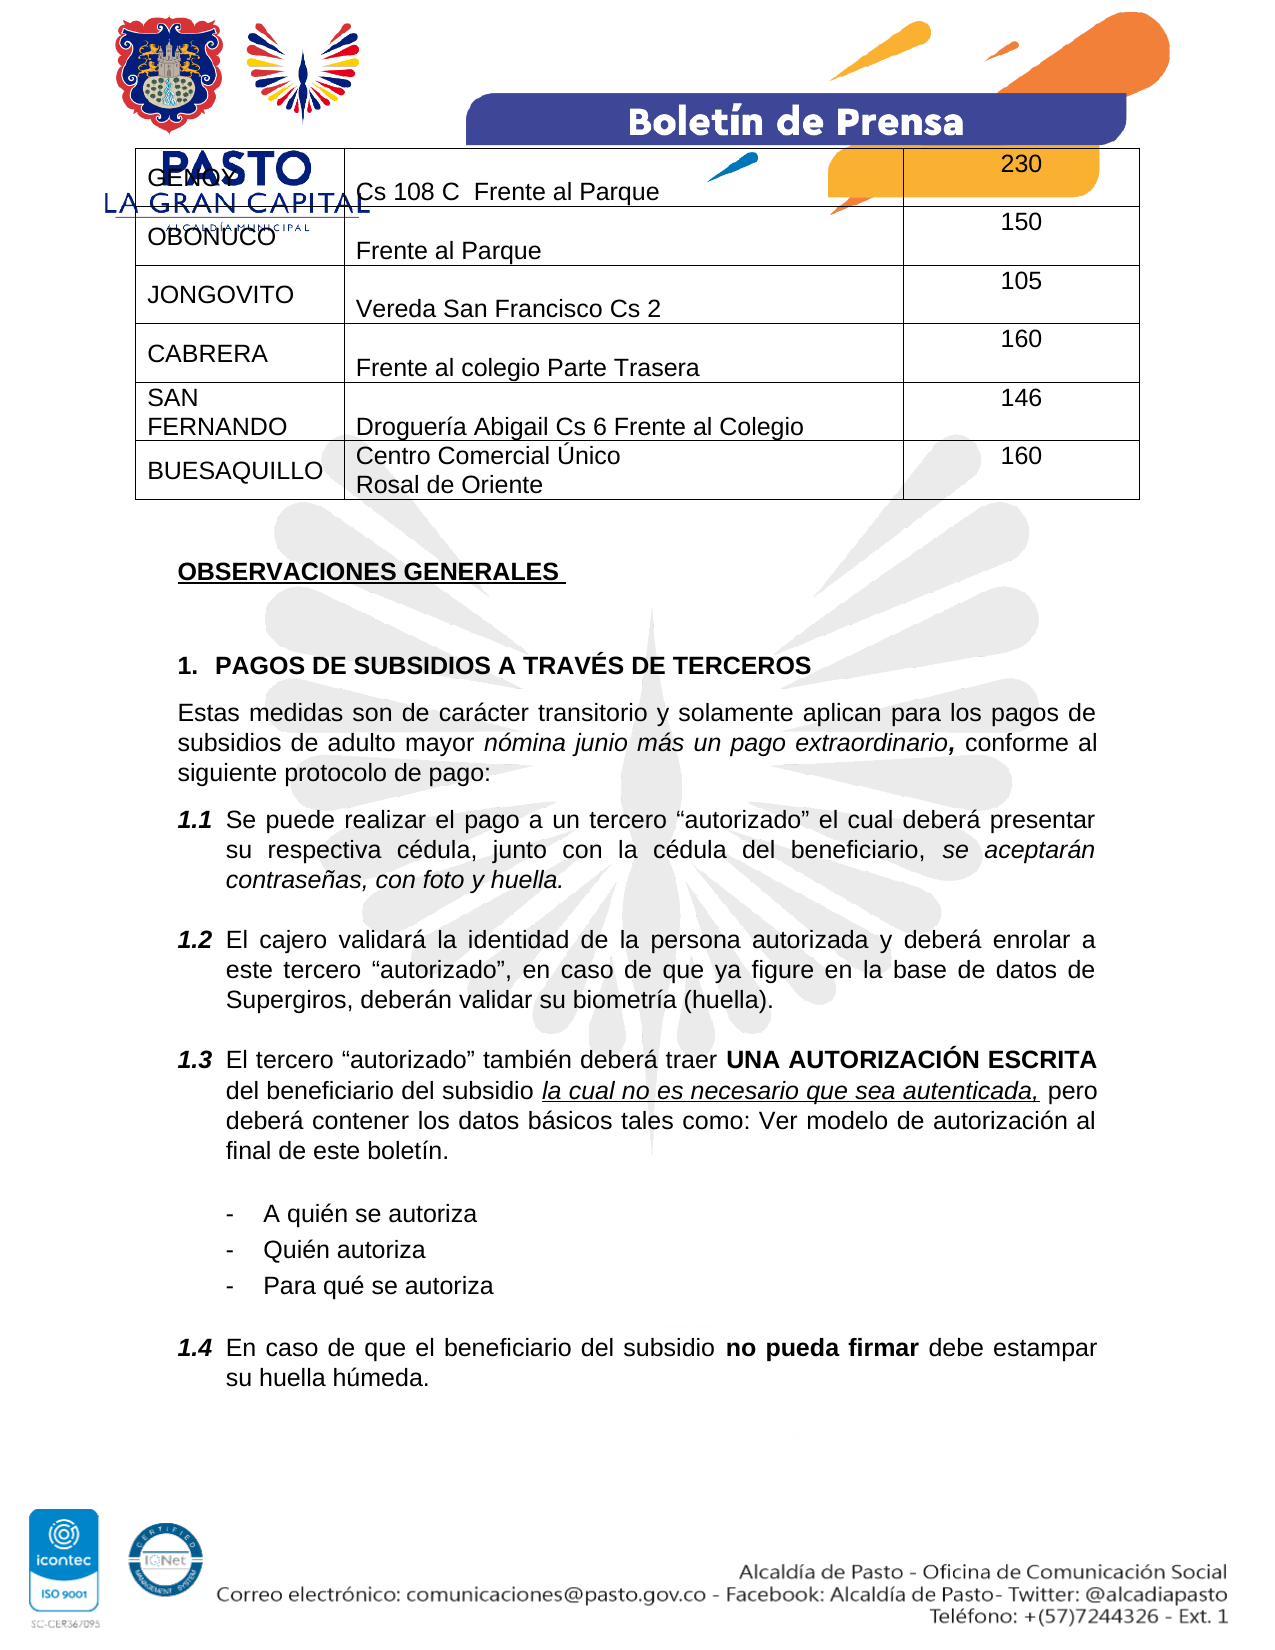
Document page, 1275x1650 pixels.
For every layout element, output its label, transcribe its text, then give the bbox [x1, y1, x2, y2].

table_cell CABRERA [136, 324, 344, 382]
table_cell Cs 108 C Frente al Parque [345, 149, 903, 206]
table_cell 230 [904, 149, 1139, 206]
list El cajero validará la identidad de la persona autorizada y deberá enrolar a este tercero “autorizado”, en caso de que ya figure en la base de datos de Supergiros, deberán validar su biometría (huella). [177, 925, 1098, 1014]
table_cell SAN FERNANDO [136, 383, 344, 440]
table_cell JONGOVITO [136, 266, 344, 323]
table_cell 160 [904, 441, 1139, 499]
table_cell BUESAQUILLO [136, 441, 344, 499]
table_cell Frente al Parque [345, 207, 903, 265]
list En caso de que el beneficiario del subsidio no pueda firmar debe estampar su huella húmeda. [177, 1333, 1098, 1392]
text Estas medidas son de carácter transitorio y solamente aplican para los pagos de subsidios de adulto mayor nómina junio más un pago extraordinario, conforme al siguiente protocolo de pago: [177, 698, 1098, 787]
table_cell 146 [904, 383, 1139, 440]
table_cell OBONUCO [136, 207, 344, 265]
list Se puede realizar el pago a un tercero “autorizado” el cual deberá presentar su respectiva cédula, junto con la cédula del beneficiario, se aceptarán contraseñas, con foto y huella. [177, 805, 1098, 894]
table_cell 160 [904, 324, 1139, 382]
table_cell 150 [904, 207, 1139, 265]
table_cell Frente al colegio Parte Trasera [345, 324, 903, 382]
list Quién autoriza [226, 1232, 1098, 1266]
table_cell Vereda San Francisco Cs 2 [345, 266, 903, 323]
list Para qué se autoriza [226, 1267, 1098, 1302]
list PAGOS DE SUBSIDIOS A TRAVÉS DE TERCEROS [177, 651, 1098, 680]
list El tercero “autorizado” también deberá traer UNA AUTORIZACIÓN ESCRITA del beneficiario del subsidio la cual no es necesario que sea autenticada, pero deberá contener los datos básicos tales como: Ver modelo de autorización al final de este boletín. [177, 1046, 1098, 1164]
list A quién se autoriza [226, 1196, 1098, 1230]
table_cell GENOY [136, 149, 344, 206]
picture [0, 0, 1275, 1650]
table_cell Centro Comercial Único Rosal de Oriente [345, 441, 903, 499]
table_cell Droguería Abigail Cs 6 Frente al Colegio [345, 383, 903, 440]
text OBSERVACIONES GENERALES [177, 557, 1098, 586]
table_cell 105 [904, 266, 1139, 323]
